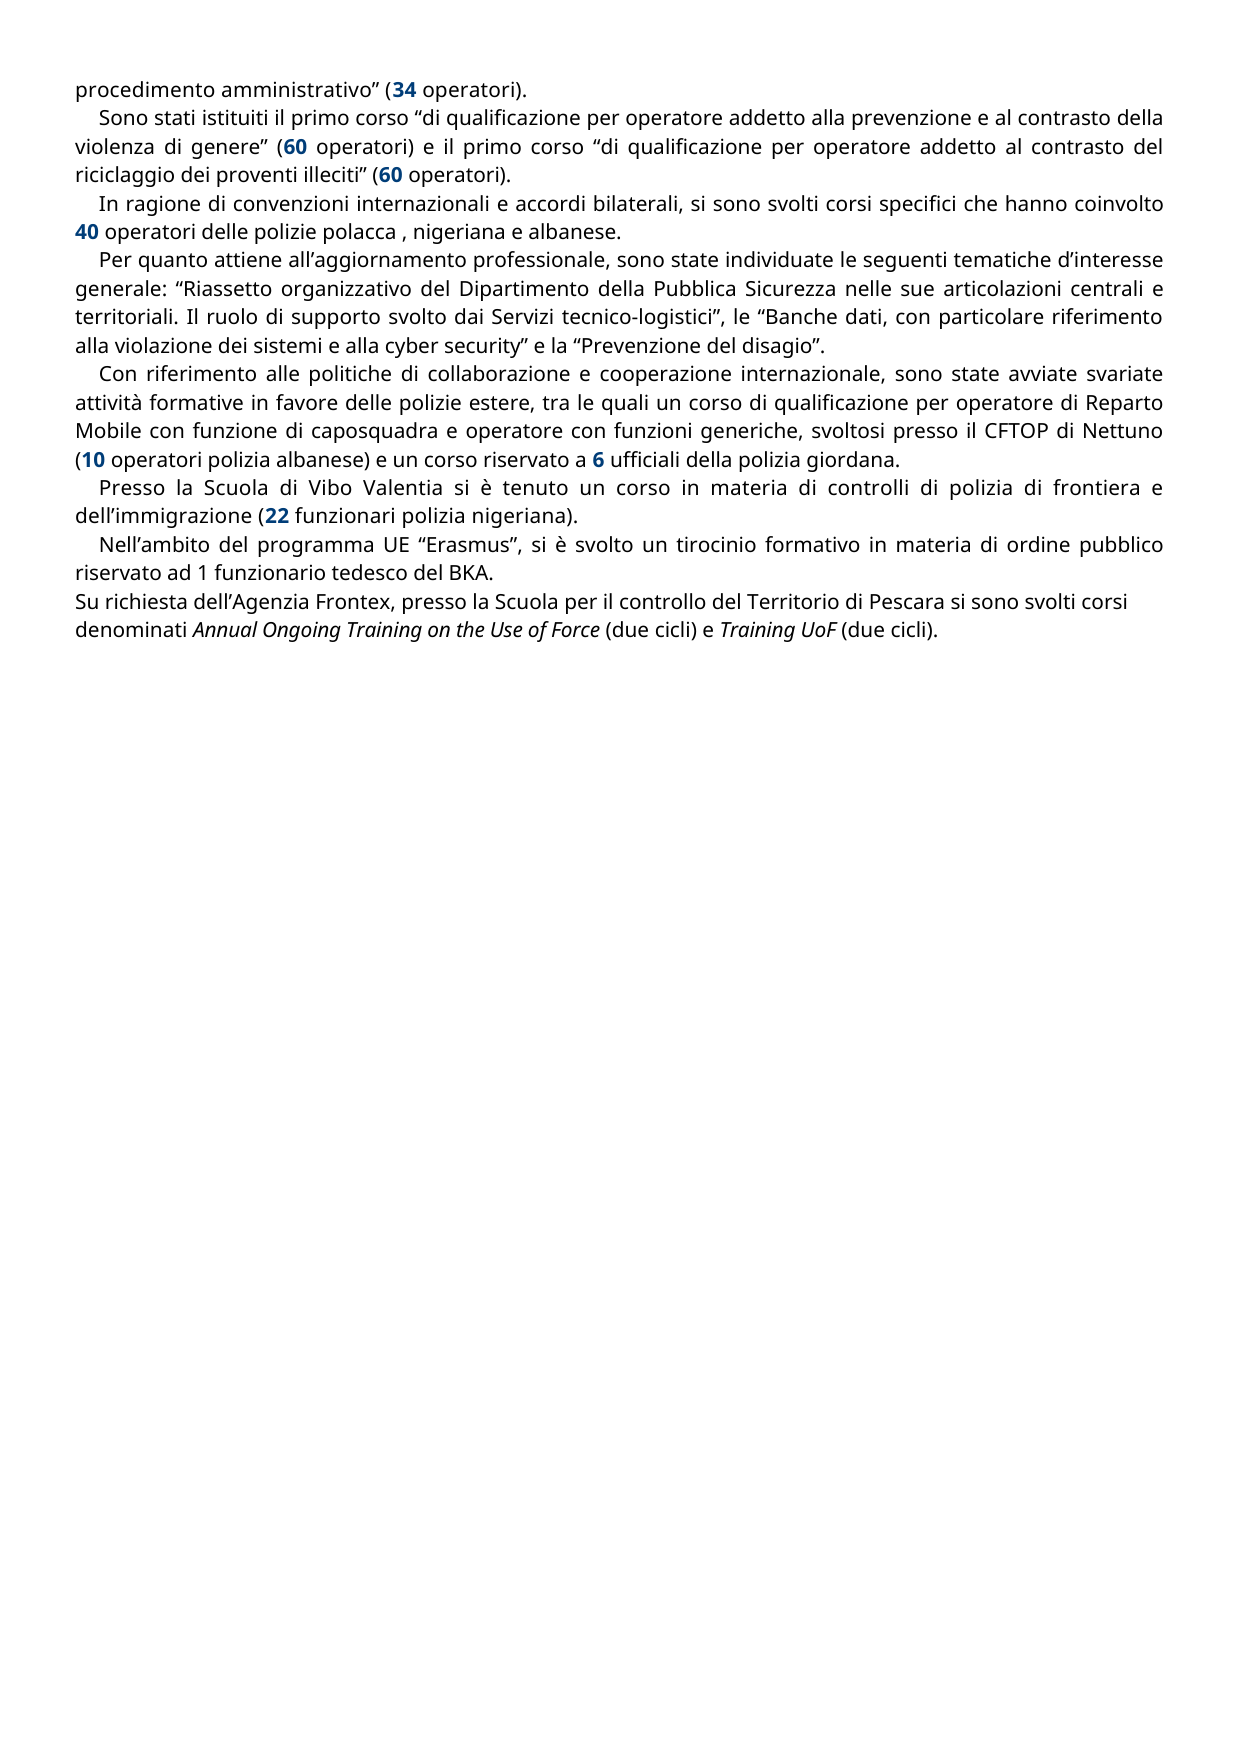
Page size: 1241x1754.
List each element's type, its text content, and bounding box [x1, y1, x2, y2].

text In ragione di convenzioni internazionali e accordi bilaterali, si sono svolti corsi specifici che hanno coinvolto 40 operatori delle polizie polacca , nigeriana e albanese. [75, 189, 1165, 246]
text Per quanto attiene all’aggiornamento professionale, sono state individuate le seguenti tematiche d’interesse generale: “Riassetto organizzativo del Dipartimento della Pubblica Sicurezza nelle sue articolazioni centrali e territoriali. Il ruolo di supporto svolto dai Servizi tecnico-logistici”, le “Banche dati, con particolare riferimento alla violazione dei sistemi e alla cyber security” e la “Prevenzione del disagio”. [75, 246, 1165, 359]
text Sono stati istituiti il primo corso “di qualificazione per operatore addetto alla prevenzione e al contrasto della violenza di genere” (60 operatori) e il primo corso “di qualificazione per operatore addetto al contrasto del riciclaggio dei proventi illeciti” (60 operatori). [75, 103, 1165, 189]
text Nell’ambito del programma UE “Erasmus”, si è svolto un tirocinio formativo in materia di ordine pubblico riservato ad 1 funzionario tedesco del BKA. [75, 530, 1165, 587]
text Con riferimento alle politiche di collaborazione e cooperazione internazionale, sono state avviate svariate attività formative in favore delle polizie estere, tra le quali un corso di qualificazione per operatore di Reparto Mobile con funzione di caposquadra e operatore con funzioni generiche, svoltosi presso il CFTOP di Nettuno (10 operatori polizia albanese) e un corso riservato a 6 ufficiali della polizia giordana. [75, 359, 1165, 473]
text Su richiesta dell’Agenzia Frontex, presso la Scuola per il controllo del Territorio di Pescara si sono svolti corsi denominati Annual Ongoing Training on the Use of Force (due cicli) e Training UoF (due cicli). [75, 587, 1165, 644]
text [75, 75, 1165, 103]
text Presso la Scuola di Vibo Valentia si è tenuto un corso in materia di controlli di polizia di frontiera e dell’immigrazione (22 funzionari polizia nigeriana). [75, 473, 1165, 530]
